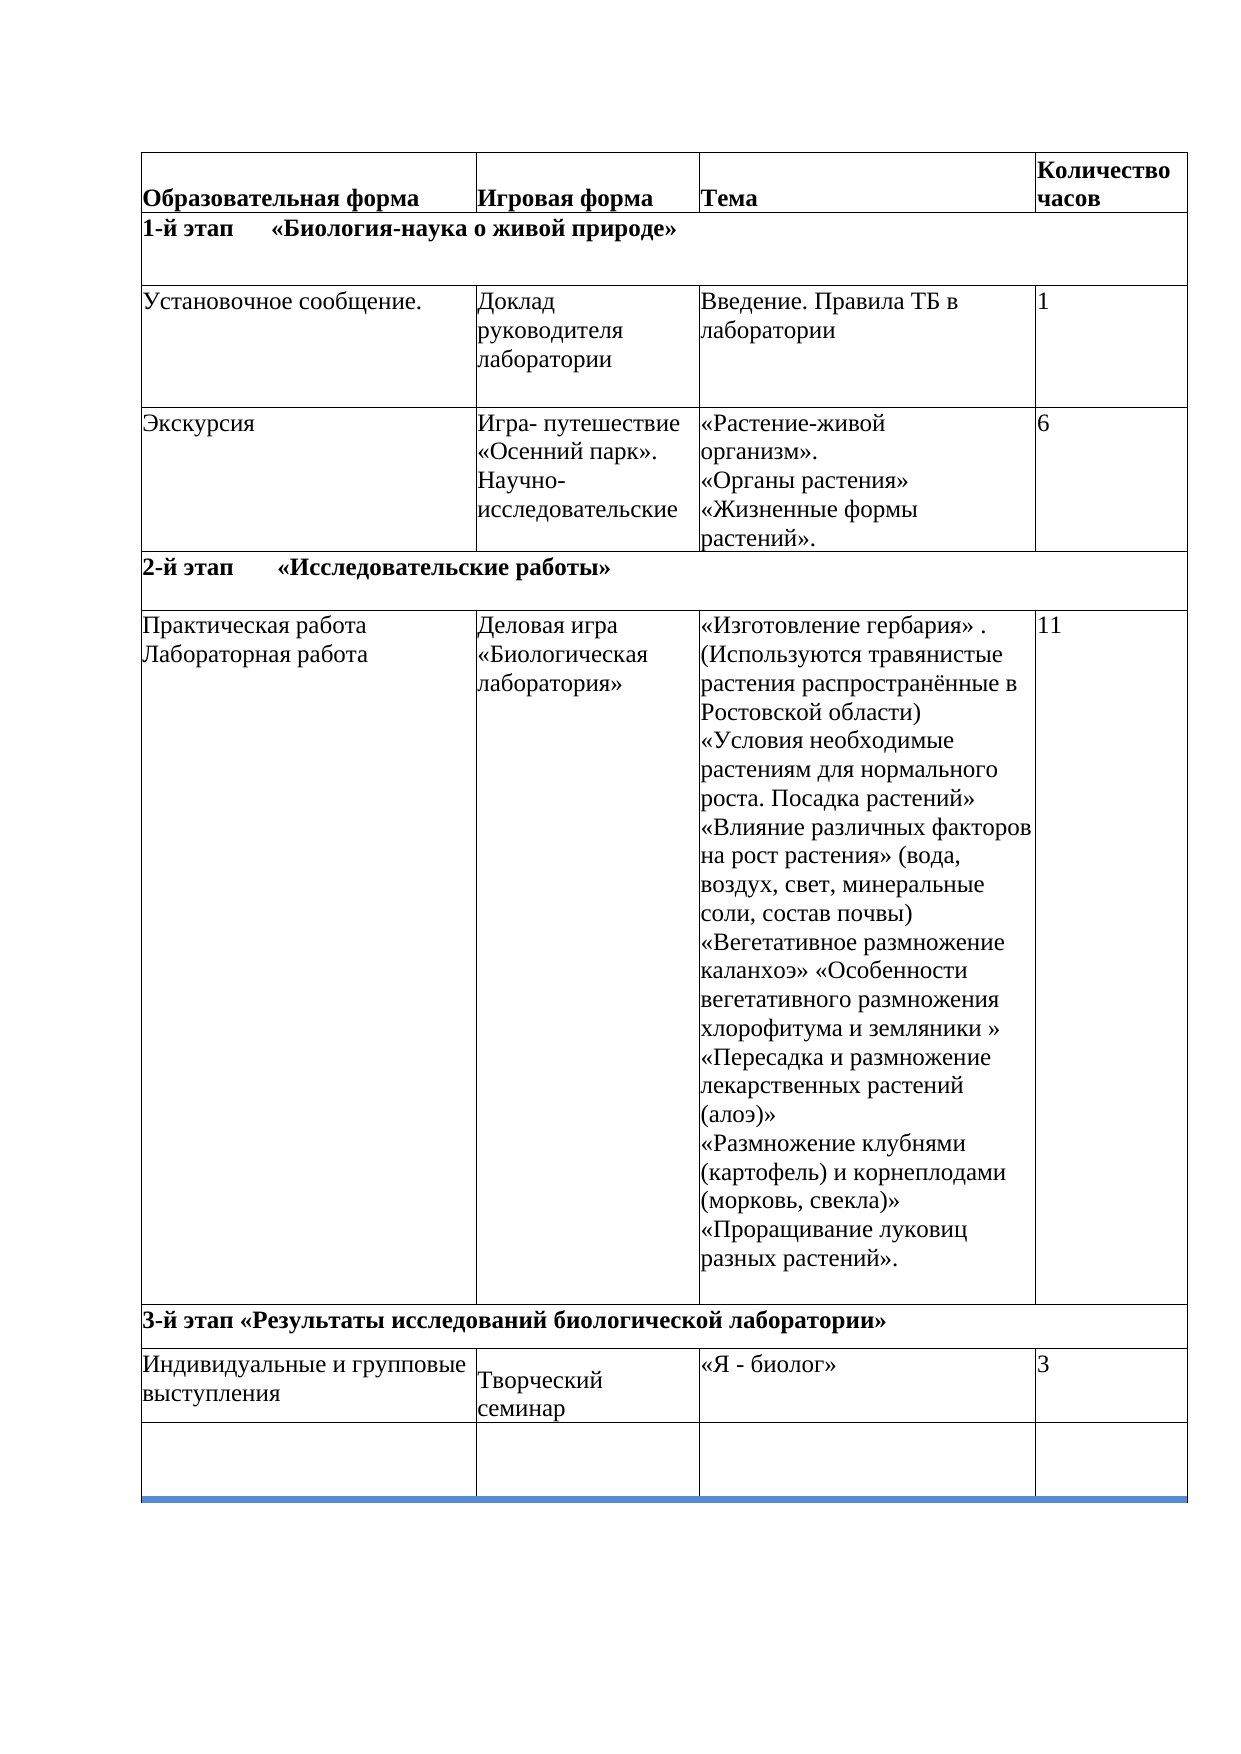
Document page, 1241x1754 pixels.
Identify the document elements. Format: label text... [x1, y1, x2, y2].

table_cell «Растение-живой организм». «Органы растения» «Жизненные формы растений». [700, 408, 1035, 551]
table_header Игровая форма [477, 153, 699, 212]
table_cell [477, 1423, 699, 1496]
table_cell 11 [1036, 611, 1187, 1304]
table_header Количество часов [1036, 153, 1187, 212]
table_cell [1036, 1423, 1187, 1496]
table_cell «Изготовление гербария» .(Используются травянистые растения распространённые в Ростовской области) «Условия необходимые растениям для нормального роста. Посадка растений» «Влияние различных факторов на рост растения» (вода, воздух, свет, минеральные соли, состав почвы) «Вегетативное размножение каланхоэ» «Особенности вегетативного размножения хлорофитума и земляники » «Пересадка и размножение лекарственных растений (алоэ)» «Размножение клубнями (картофель) и корнеплодами (морковь, свекла)» «Проращивание луковиц разных растений». [700, 611, 1035, 1304]
table_cell Деловая игра «Биологическая лаборатория» [477, 611, 699, 1304]
table_header Тема [700, 153, 1035, 212]
table_cell [700, 1423, 1035, 1496]
table_cell Доклад руководителя лаборатории [477, 286, 699, 407]
table_cell Введение. Правила ТБ в лаборатории [700, 286, 1035, 407]
table_cell Творческий семинар [477, 1349, 699, 1422]
table_cell «Я - биолог» [700, 1349, 1035, 1422]
table_cell Установочное сообщение. [142, 286, 476, 407]
table_cell 3-й этап «Результаты исследований биологической лаборатории» [142, 1305, 1187, 1348]
table_header Образовательная форма [142, 153, 476, 212]
table_cell Экскурсия [142, 408, 476, 551]
table_cell 3 [1036, 1349, 1187, 1422]
table_cell 6 [1036, 408, 1187, 551]
table_cell Практическая работа Лабораторная работа [142, 611, 476, 1304]
table_cell Индивидуальные и групповые выступления [142, 1349, 476, 1422]
table_cell [142, 1423, 476, 1496]
table_cell Игра- путешествие «Осенний парк». Научноисследовательские [477, 408, 699, 551]
table_cell 1 [1036, 286, 1187, 407]
table_cell 2-й этап «Исследовательские работы» [142, 552, 1187, 609]
table_cell 1-й этап «Биология-наука о живой природе» [142, 213, 1187, 285]
